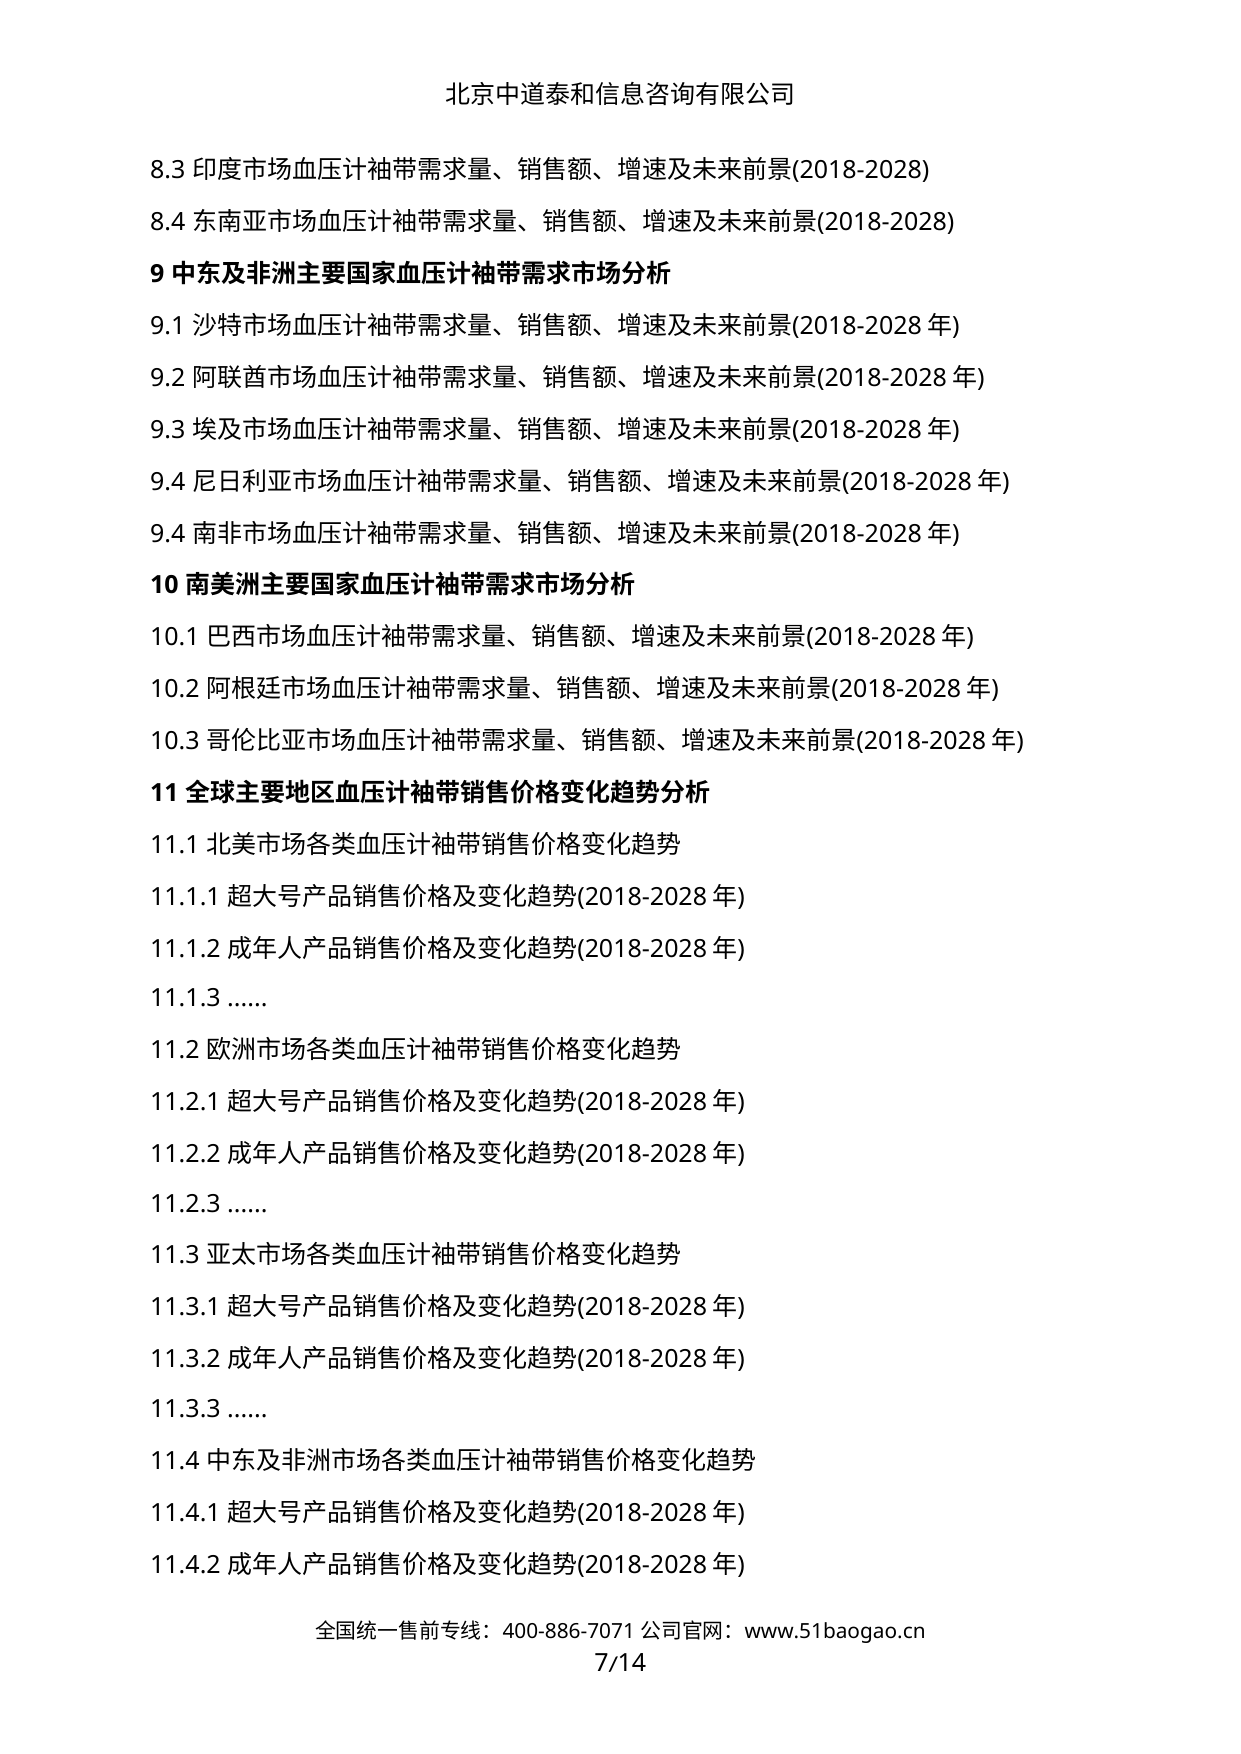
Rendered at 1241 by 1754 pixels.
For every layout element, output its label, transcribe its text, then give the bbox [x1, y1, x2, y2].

text 9.2 阿联酋市场血压计袖带需求量、销售额、增速及未来前景(2018-2028年) [150, 357, 1090, 394]
text 11.1.1 超大号产品销售价格及变化趋势(2018-2028年) [150, 876, 1090, 912]
text 10.2 阿根廷市场血压计袖带需求量、销售额、增速及未来前景(2018-2028年) [150, 669, 1090, 705]
text 11.2.2 成年人产品销售价格及变化趋势(2018-2028年) [150, 1133, 1090, 1170]
text 11 全球主要地区血压计袖带销售价格变化趋势分析 [150, 772, 1090, 809]
text 11.2.1 超大号产品销售价格及变化趋势(2018-2028年) [150, 1082, 1090, 1118]
text 11.4 中东及非洲市场各类血压计袖带销售价格变化趋势 [150, 1440, 1090, 1477]
text 11.3.1 超大号产品销售价格及变化趋势(2018-2028年) [150, 1287, 1090, 1323]
text 11.2 欧洲市场各类血压计袖带销售价格变化趋势 [150, 1030, 1090, 1066]
text 10 南美洲主要国家血压计袖带需求市场分析 [150, 565, 1090, 601]
text 9.3 埃及市场血压计袖带需求量、销售额、增速及未来前景(2018-2028年) [150, 409, 1090, 446]
text 10.1 巴西市场血压计袖带需求量、销售额、增速及未来前景(2018-2028年) [150, 617, 1090, 653]
text 9.4 尼日利亚市场血压计袖带需求量、销售额、增速及未来前景(2018-2028年) [150, 461, 1090, 497]
text 11.3.2 成年人产品销售价格及变化趋势(2018-2028年) [150, 1339, 1090, 1375]
text 11.2.3 ...... [150, 1185, 1090, 1219]
text 11.1.3 ...... [150, 980, 1090, 1014]
text 9.1 沙特市场血压计袖带需求量、销售额、增速及未来前景(2018-2028年) [150, 306, 1090, 342]
text 11.1.2 成年人产品销售价格及变化趋势(2018-2028年) [150, 928, 1090, 964]
text 11.3 亚太市场各类血压计袖带销售价格变化趋势 [150, 1235, 1090, 1271]
text 11.1 北美市场各类血压计袖带销售价格变化趋势 [150, 824, 1090, 861]
text 9 中东及非洲主要国家血压计袖带需求市场分析 [150, 254, 1090, 290]
text 8.4 东南亚市场血压计袖带需求量、销售额、增速及未来前景(2018-2028) [150, 202, 1090, 238]
text 11.4.2 成年人产品销售价格及变化趋势(2018-2028年) [150, 1544, 1090, 1580]
text 11.4.1 超大号产品销售价格及变化趋势(2018-2028年) [150, 1492, 1090, 1528]
text 8.3 印度市场血压计袖带需求量、销售额、增速及未来前景(2018-2028) [150, 150, 1090, 186]
text 10.3 哥伦比亚市场血压计袖带需求量、销售额、增速及未来前景(2018-2028年) [150, 721, 1090, 757]
text 9.4 南非市场血压计袖带需求量、销售额、增速及未来前景(2018-2028年) [150, 513, 1090, 549]
text 11.3.3 ...... [150, 1391, 1090, 1425]
